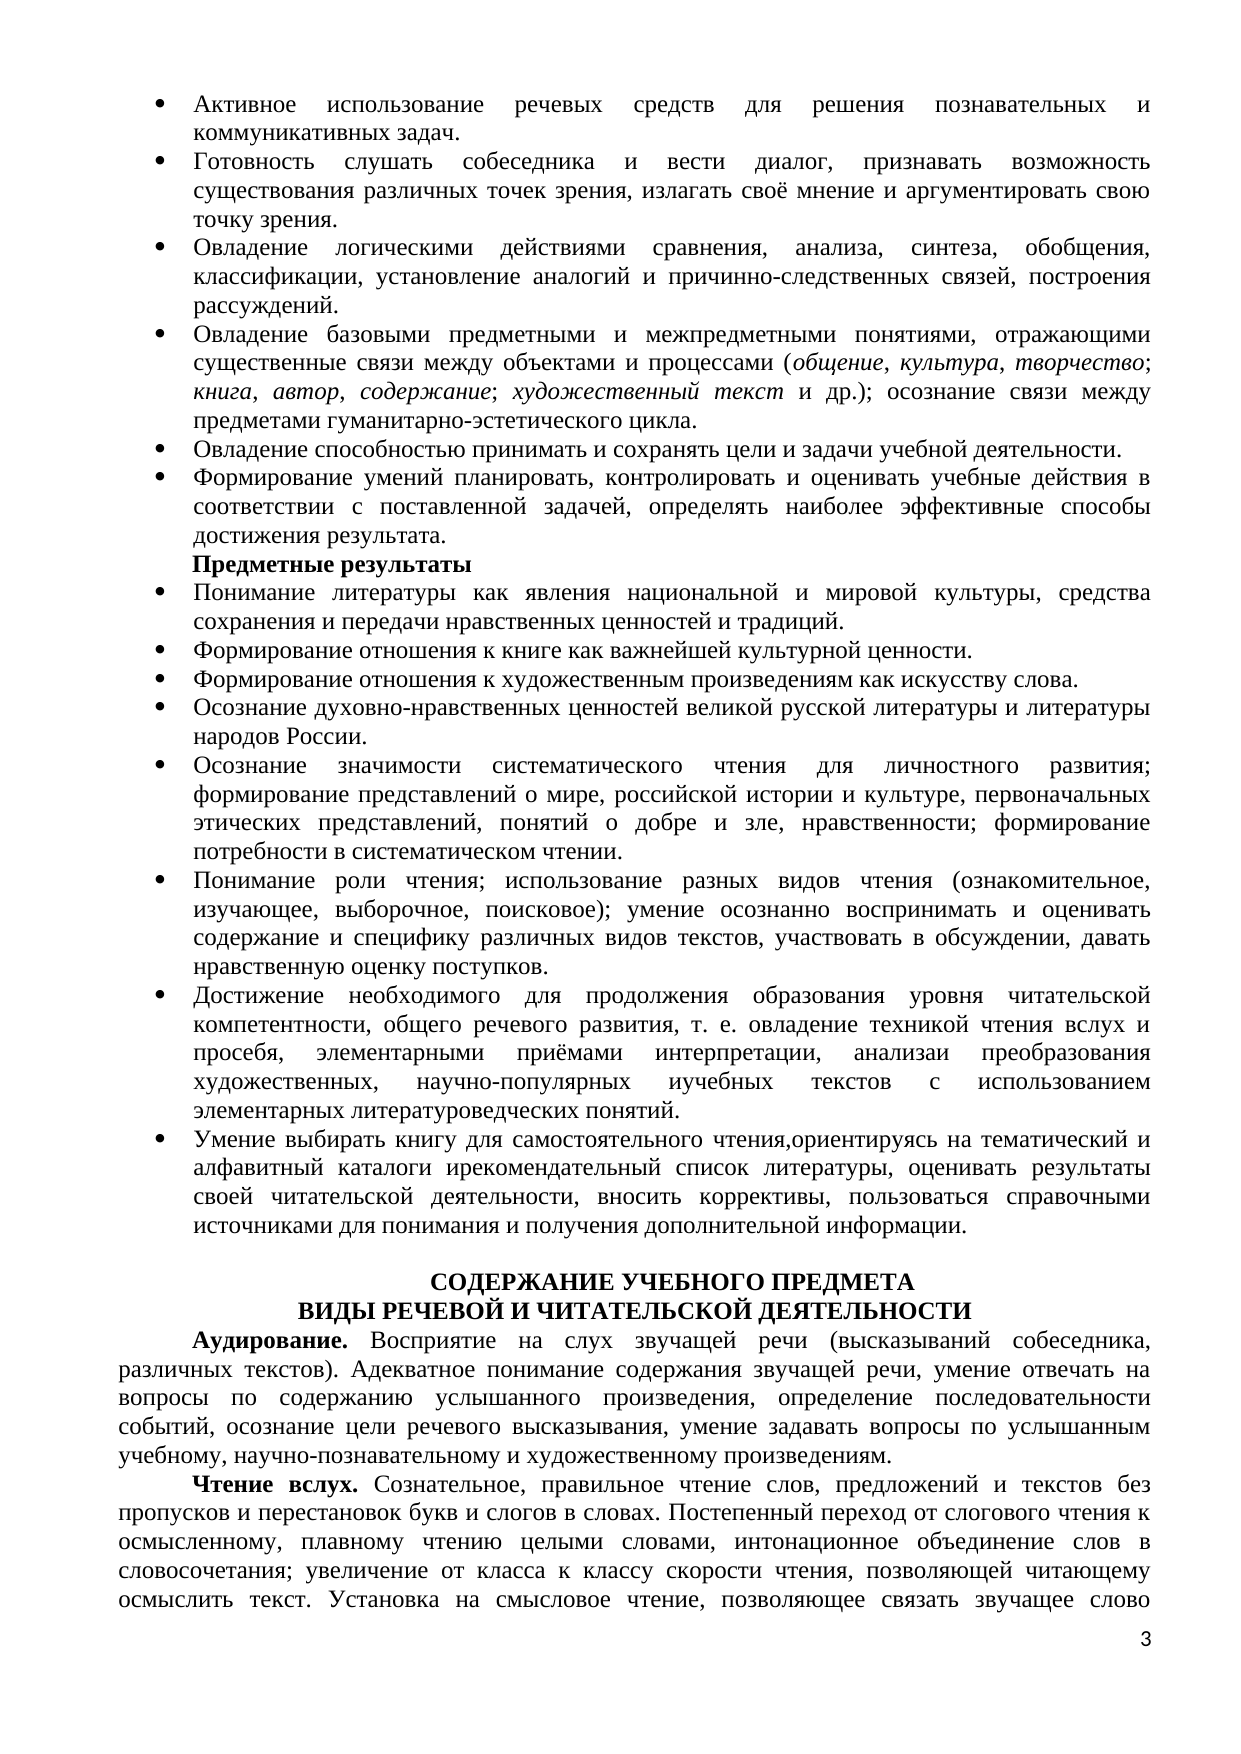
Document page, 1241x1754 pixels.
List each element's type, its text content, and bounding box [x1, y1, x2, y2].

list Осознание духовно-нравственных ценностей великой русской литературы и литературы народов России. [156, 692, 1152, 750]
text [118, 1469, 1152, 1612]
list Умение выбирать книгу для самостоятельного чтения,ориентируясь на тематический и алфавитный каталоги ирекомендательный список литературы, оценивать результаты своей читательской деятельности, вносить коррективы, пользоваться справочными источниками для понимания и получения дополнительной информации. [156, 1124, 1152, 1239]
list Осознание значимости систематического чтения для личностного развития; формирование представлений о мире, российской истории и культуре, первоначальных этических представлений, понятий о добре и зле, нравственности; формирование потребности в систематическом чтении. [156, 750, 1152, 865]
text ВИДЫ РЕЧЕВОЙ И ЧИТАТЕЛЬСКОЙ ДЕЯТЕЛЬНОСТИ [118, 1296, 1152, 1325]
list Понимание роли чтения; использование разных видов чтения (ознакомительное, изучающее, выборочное, поисковое); умение осознанно воспринимать и оценивать содержание и специфику различных видов текстов, участвовать в обсуждении, давать нравственную оценку поступков. [156, 865, 1152, 980]
list СОДЕРЖАНИЕ УЧЕБНОГО ПРЕДМЕТА [193, 1267, 1152, 1296]
list Овладение логическими действиями сравнения, анализа, синтеза, обобщения, классификации, установление аналогий и причинно-следственных связей, построения рассуждений. [156, 232, 1152, 319]
list Овладение базовыми предметными и межпредметными понятиями, отражающими существенные связи между объектами и процессами (общение, культура, творчество; книга, автор, содержание; художественный текст и др.); осознание связи между предметами гуманитарно-эстетического цикла. [156, 319, 1152, 434]
list Формирование отношения к книге как важнейшей культурной ценности. [156, 635, 1152, 664]
text Аудирование. Восприятие на слух звучащей речи (высказываний собеседника, различных текстов). Адекватное понимание содержания звучащей речи, умение отвечать на вопросы по содержанию услышанного произведения, определение последовательности событий, осознание цели речевого высказывания, умение задавать вопросы по услышанным учебному, научно-познавательному и художественному произведениям. [118, 1325, 1152, 1469]
list Понимание литературы как явления национальной и мировой культуры, средства сохранения и передачи нравственных ценностей и традиций. [156, 577, 1152, 635]
list Овладение способностью принимать и сохранять цели и задачи учебной деятельности. [156, 434, 1152, 462]
list Формирование умений планировать, контролировать и оценивать учебные действия в соответствии с поставленной задачей, определять наиболее эффективные способы достижения результата. [156, 462, 1152, 549]
list Активное использование речевых средств для решения познавательных и коммуникативных задач. [156, 89, 1152, 146]
text Предметные результаты [118, 549, 1152, 577]
list Готовность слушать собеседника и вести диалог, признавать возможность существования различных точек зрения, излагать своё мнение и аргументировать свою точку зрения. [156, 146, 1152, 232]
list Достижение необходимого для продолжения образования уровня читательской компетентности, общего речевого развития, т. е. овладение техникой чтения вслух и просебя, элементарными приёмами интерпретации, анализаи преобразования художественных, научно-популярных иучебных текстов с использованием элементарных литературоведческих понятий. [156, 980, 1152, 1124]
list Формирование отношения к художественным произведениям как искусству слова. [156, 664, 1152, 692]
